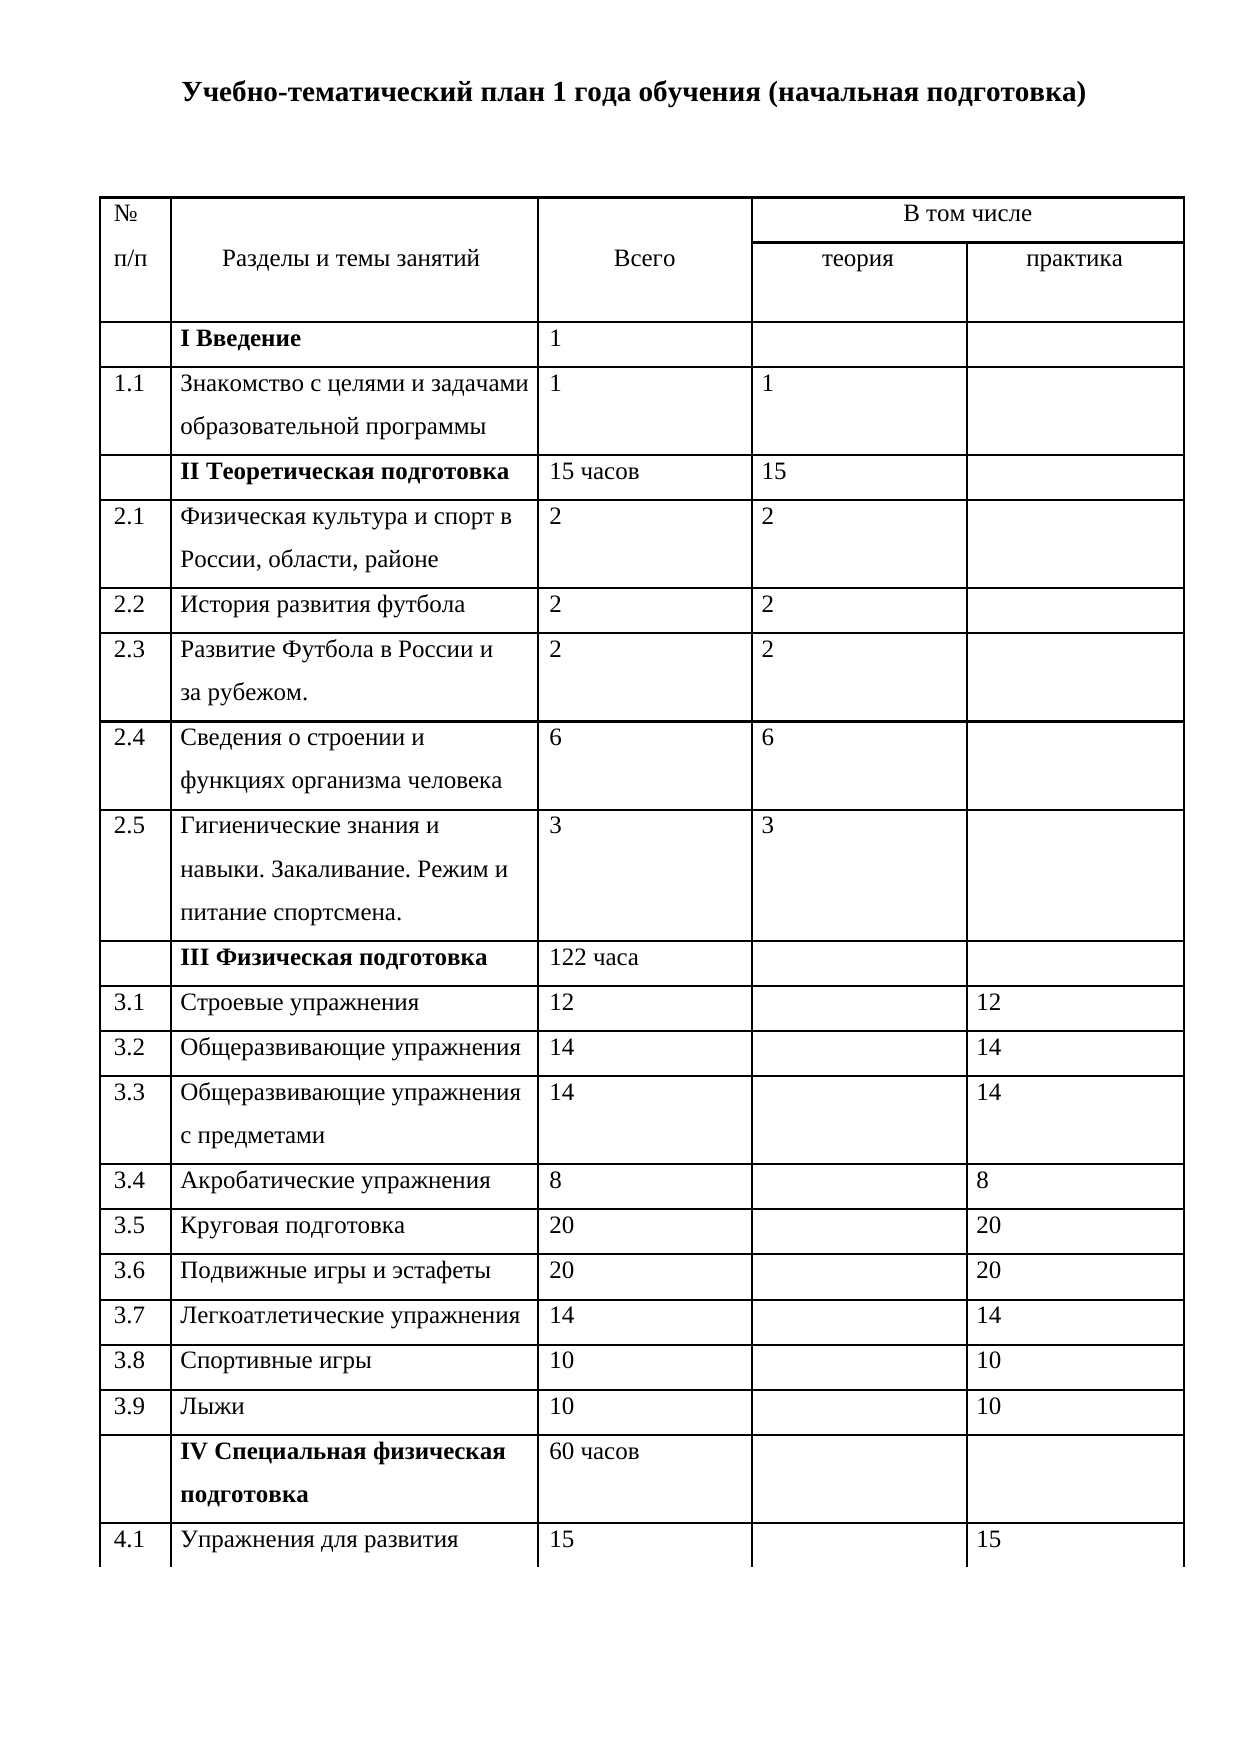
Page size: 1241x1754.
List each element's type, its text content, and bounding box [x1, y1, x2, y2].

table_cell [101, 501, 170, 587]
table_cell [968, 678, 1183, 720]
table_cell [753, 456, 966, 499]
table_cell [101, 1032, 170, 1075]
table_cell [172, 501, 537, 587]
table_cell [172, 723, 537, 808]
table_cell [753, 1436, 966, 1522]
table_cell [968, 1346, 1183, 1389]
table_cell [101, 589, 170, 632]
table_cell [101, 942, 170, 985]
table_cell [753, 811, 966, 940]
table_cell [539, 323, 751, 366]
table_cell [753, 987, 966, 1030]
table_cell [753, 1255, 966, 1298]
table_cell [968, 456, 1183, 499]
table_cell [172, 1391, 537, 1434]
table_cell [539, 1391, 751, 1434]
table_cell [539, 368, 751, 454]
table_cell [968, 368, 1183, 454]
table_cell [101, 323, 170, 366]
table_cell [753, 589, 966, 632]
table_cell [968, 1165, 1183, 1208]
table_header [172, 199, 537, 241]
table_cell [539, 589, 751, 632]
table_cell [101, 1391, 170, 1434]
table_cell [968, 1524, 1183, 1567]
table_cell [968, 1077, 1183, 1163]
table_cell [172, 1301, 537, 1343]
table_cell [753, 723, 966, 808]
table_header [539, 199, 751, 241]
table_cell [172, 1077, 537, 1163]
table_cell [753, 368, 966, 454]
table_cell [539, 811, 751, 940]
text Учебно-тематический план 1 года обучения (начальная подготовка) [181, 74, 1182, 107]
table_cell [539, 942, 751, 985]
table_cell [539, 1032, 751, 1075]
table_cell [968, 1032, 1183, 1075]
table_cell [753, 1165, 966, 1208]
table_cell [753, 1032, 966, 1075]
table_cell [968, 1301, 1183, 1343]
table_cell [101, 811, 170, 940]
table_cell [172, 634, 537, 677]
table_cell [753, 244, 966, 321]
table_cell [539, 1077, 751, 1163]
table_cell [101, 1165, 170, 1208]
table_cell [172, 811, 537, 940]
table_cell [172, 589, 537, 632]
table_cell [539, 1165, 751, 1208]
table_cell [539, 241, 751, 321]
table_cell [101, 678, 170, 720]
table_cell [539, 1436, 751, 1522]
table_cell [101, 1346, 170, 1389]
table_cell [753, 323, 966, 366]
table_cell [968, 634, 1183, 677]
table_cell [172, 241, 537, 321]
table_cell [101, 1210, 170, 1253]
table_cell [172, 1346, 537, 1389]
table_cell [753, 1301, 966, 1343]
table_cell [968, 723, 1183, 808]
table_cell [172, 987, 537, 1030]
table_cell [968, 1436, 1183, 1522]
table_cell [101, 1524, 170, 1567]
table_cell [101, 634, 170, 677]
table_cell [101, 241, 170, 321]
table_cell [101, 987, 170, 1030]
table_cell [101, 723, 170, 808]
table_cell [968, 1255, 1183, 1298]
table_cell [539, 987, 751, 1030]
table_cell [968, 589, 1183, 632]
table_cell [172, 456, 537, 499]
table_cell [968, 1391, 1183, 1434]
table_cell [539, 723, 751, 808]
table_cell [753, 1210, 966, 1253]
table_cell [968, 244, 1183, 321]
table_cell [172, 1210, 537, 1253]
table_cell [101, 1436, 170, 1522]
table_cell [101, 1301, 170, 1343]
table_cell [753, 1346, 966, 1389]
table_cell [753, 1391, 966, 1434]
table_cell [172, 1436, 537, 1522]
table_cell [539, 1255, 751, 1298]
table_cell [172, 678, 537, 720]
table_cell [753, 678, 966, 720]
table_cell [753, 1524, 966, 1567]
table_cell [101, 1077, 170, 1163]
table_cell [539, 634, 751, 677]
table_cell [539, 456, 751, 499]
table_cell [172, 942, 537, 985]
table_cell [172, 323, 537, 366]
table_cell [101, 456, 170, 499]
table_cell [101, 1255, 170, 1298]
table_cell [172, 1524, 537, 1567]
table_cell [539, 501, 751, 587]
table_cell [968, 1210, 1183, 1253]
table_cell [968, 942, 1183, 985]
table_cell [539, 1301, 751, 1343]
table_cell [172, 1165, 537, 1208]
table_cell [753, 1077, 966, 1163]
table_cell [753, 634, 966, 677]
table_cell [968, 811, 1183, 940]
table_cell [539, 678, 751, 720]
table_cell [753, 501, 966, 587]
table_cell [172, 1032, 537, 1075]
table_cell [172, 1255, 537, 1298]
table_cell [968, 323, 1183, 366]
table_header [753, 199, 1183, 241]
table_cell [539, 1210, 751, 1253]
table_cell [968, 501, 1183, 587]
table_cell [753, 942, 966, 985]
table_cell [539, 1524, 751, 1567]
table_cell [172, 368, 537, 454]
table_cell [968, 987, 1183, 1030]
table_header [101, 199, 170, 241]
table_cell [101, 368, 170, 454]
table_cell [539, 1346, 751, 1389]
